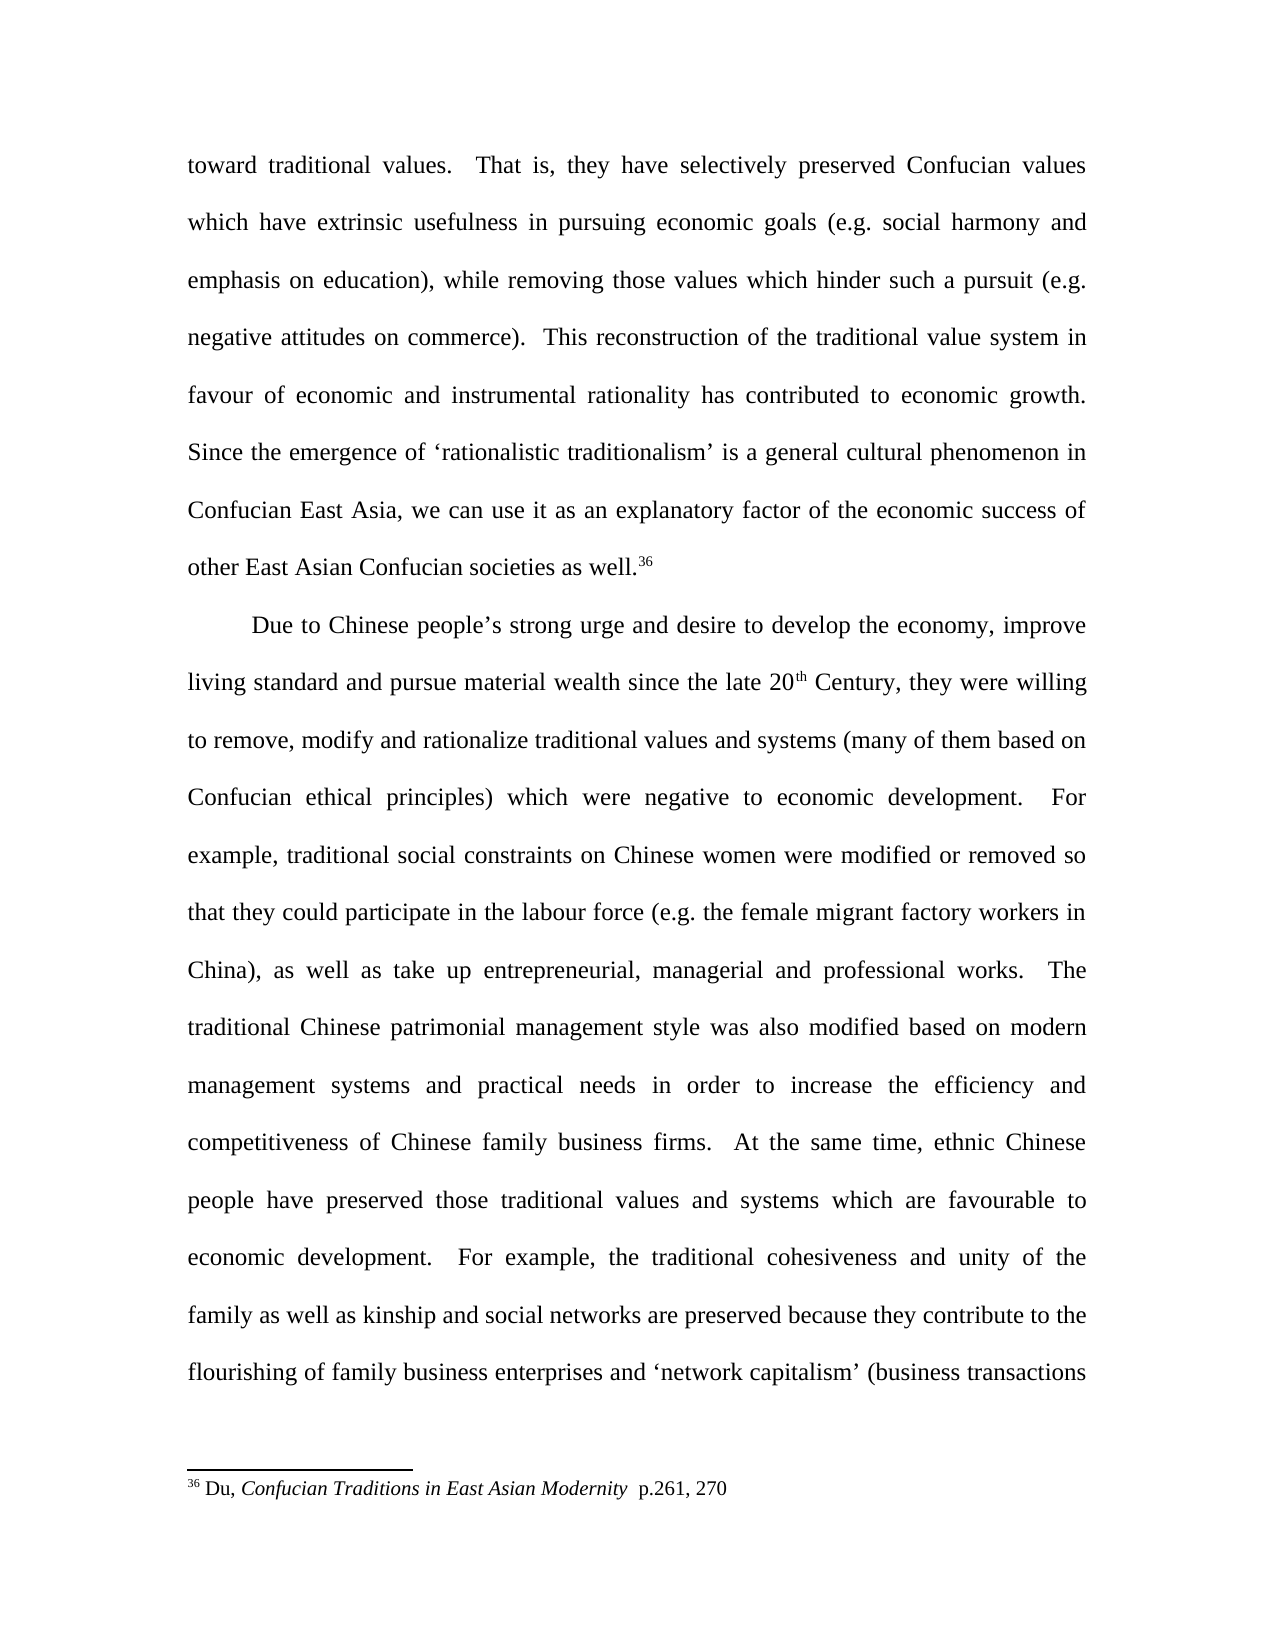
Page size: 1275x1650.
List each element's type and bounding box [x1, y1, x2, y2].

text [187, 610, 1087, 1386]
text [187, 150, 1087, 581]
